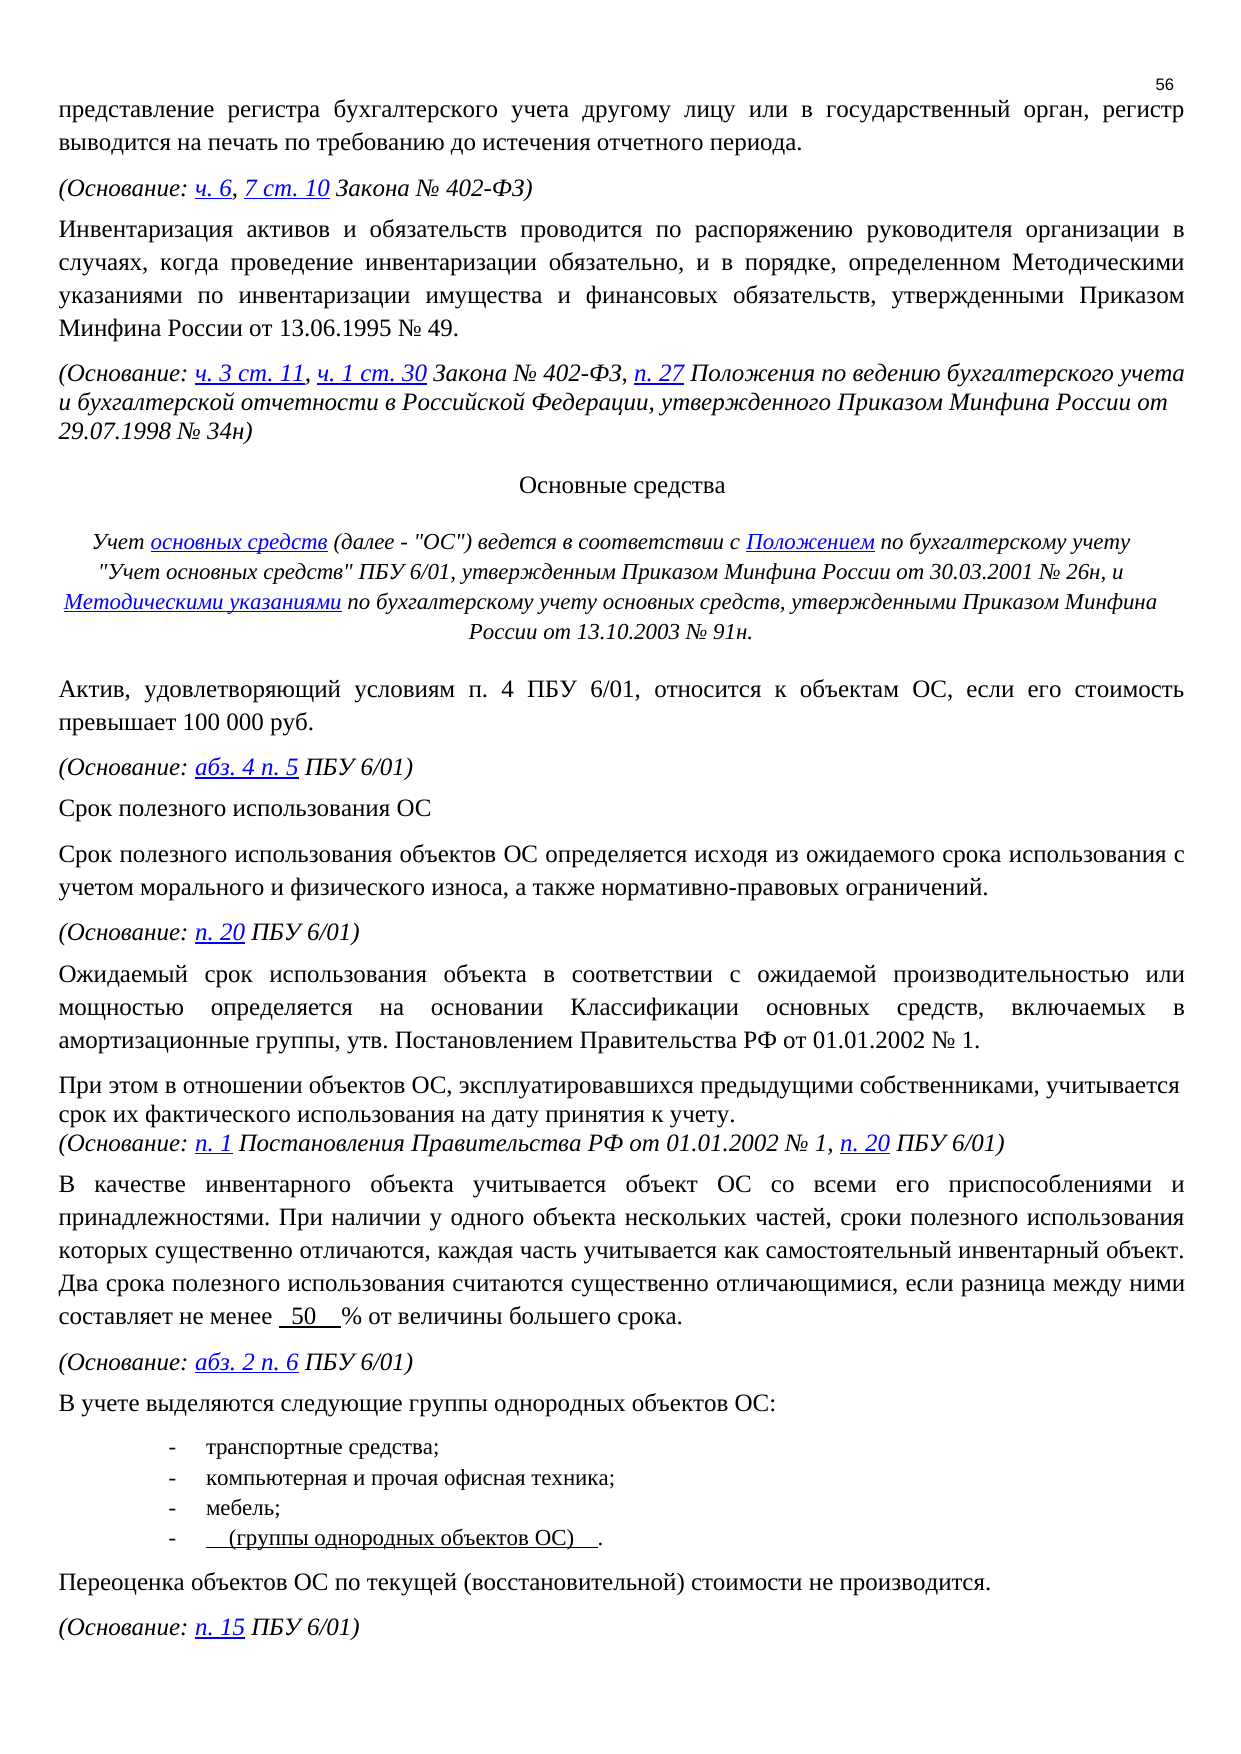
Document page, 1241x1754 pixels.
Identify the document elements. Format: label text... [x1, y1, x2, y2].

text (Основание: абз. 2 п. 6 ПБУ 6/01) [58, 1347, 1186, 1375]
list компьютерная и прочая офисная техника; [168, 1464, 1186, 1490]
text (Основание: п. 1 Постановления Правительства РФ от 01.01.2002 № 1, п. 20 ПБУ 6/01) [58, 1128, 1186, 1157]
text (Основание: п. 20 ПБУ 6/01) [58, 917, 1186, 946]
subtitle Срок полезного использования объектов ОС определяется исходя из ожидаемого срока использования с учетом морального и физического износа, а также нормативно-правовых ограничений. [58, 839, 1186, 901]
text (Основание: ч. 6, 7 ст. 10 Закона № 402-ФЗ) [58, 173, 1186, 201]
subtitle Основные средства [58, 470, 1186, 498]
subtitle В качестве инвентарного объекта учитывается объект ОС со всеми его приспособлениями и принадлежностями. При наличии у одного объекта нескольких частей, сроки полезного использования которых существенно отличаются, каждая часть учитывается как самостоятельный инвентарный объект. Два срока полезного использования считаются существенно отличающимися, если разница между ними составляет не менее 50 % от величины большего срока. [58, 1169, 1186, 1330]
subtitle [58, 94, 1186, 156]
list транспортные средства; [168, 1433, 1186, 1460]
subtitle Переоценка объектов ОС по текущей (восстановительной) стоимости не производится. [58, 1567, 1186, 1596]
text (Основание: абз. 4 п. 5 ПБУ 6/01) [58, 752, 1186, 781]
subtitle В учете выделяются следующие группы однородных объектов ОС: [58, 1388, 1186, 1417]
text (Основание: п. 15 ПБУ 6/01) [58, 1612, 1186, 1641]
text (Основание: ч. 3 ст. 11, ч. 1 ст. 30 Закона № 402-ФЗ, п. 27 Положения по ведению бухгалтерского учета и бухгалтерской отчетности в Российской Федерации, утвержденного Приказом Минфина России от 29.07.1998 № 34н) [58, 358, 1186, 445]
subtitle Инвентаризация активов и обязательств проводится по распоряжению руководителя организации в случаях, когда проведение инвентаризации обязательно, и в порядке, определенном Методическими указаниями по инвентаризации имущества и финансовых обязательств, утвержденными Приказом Минфина России от 13.06.1995 № 49. [58, 214, 1186, 342]
subtitle Ожидаемый срок использования объекта в соответствии с ожидаемой производительностью или мощностью определяется на основании Классификации основных средств, включаемых в амортизационные группы, утв. Постановлением Правительства РФ от 01.01.2002 № 1. [58, 959, 1186, 1053]
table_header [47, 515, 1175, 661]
subtitle Срок полезного использования ОС [58, 793, 1186, 822]
subtitle Актив, удовлетворяющий условиям п. 4 ПБУ 6/01, относится к объектам ОС, если его стоимость превышает 100 000 руб. [58, 674, 1186, 735]
list (группы однородных объектов ОС) . [168, 1524, 1186, 1550]
list мебель; [168, 1494, 1186, 1520]
text При этом в отношении объектов ОС, эксплуатировавшихся предыдущими собственниками, учитывается срок их фактического использования на дату принятия к учету. [58, 1070, 1186, 1128]
